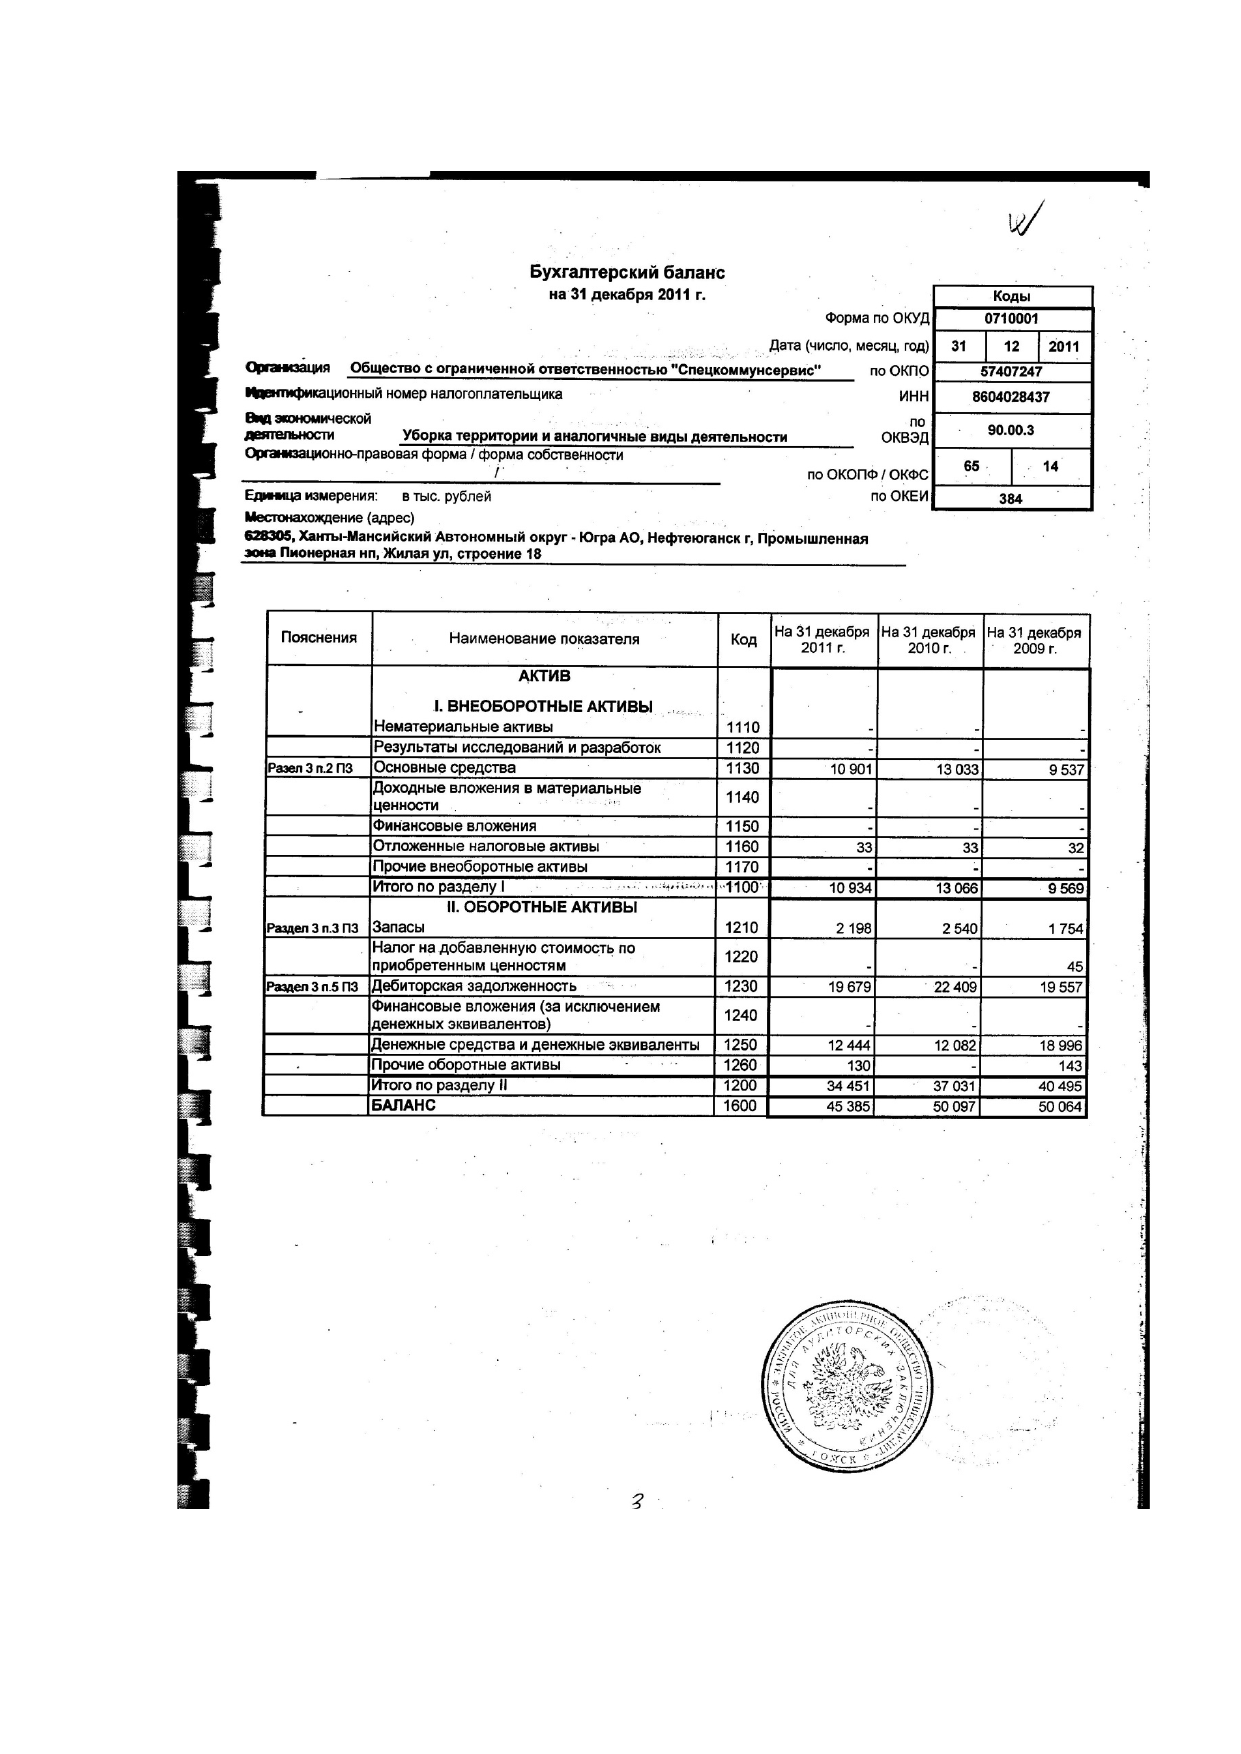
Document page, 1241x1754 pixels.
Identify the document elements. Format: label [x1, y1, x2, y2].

picture [177, 171, 1152, 1509]
